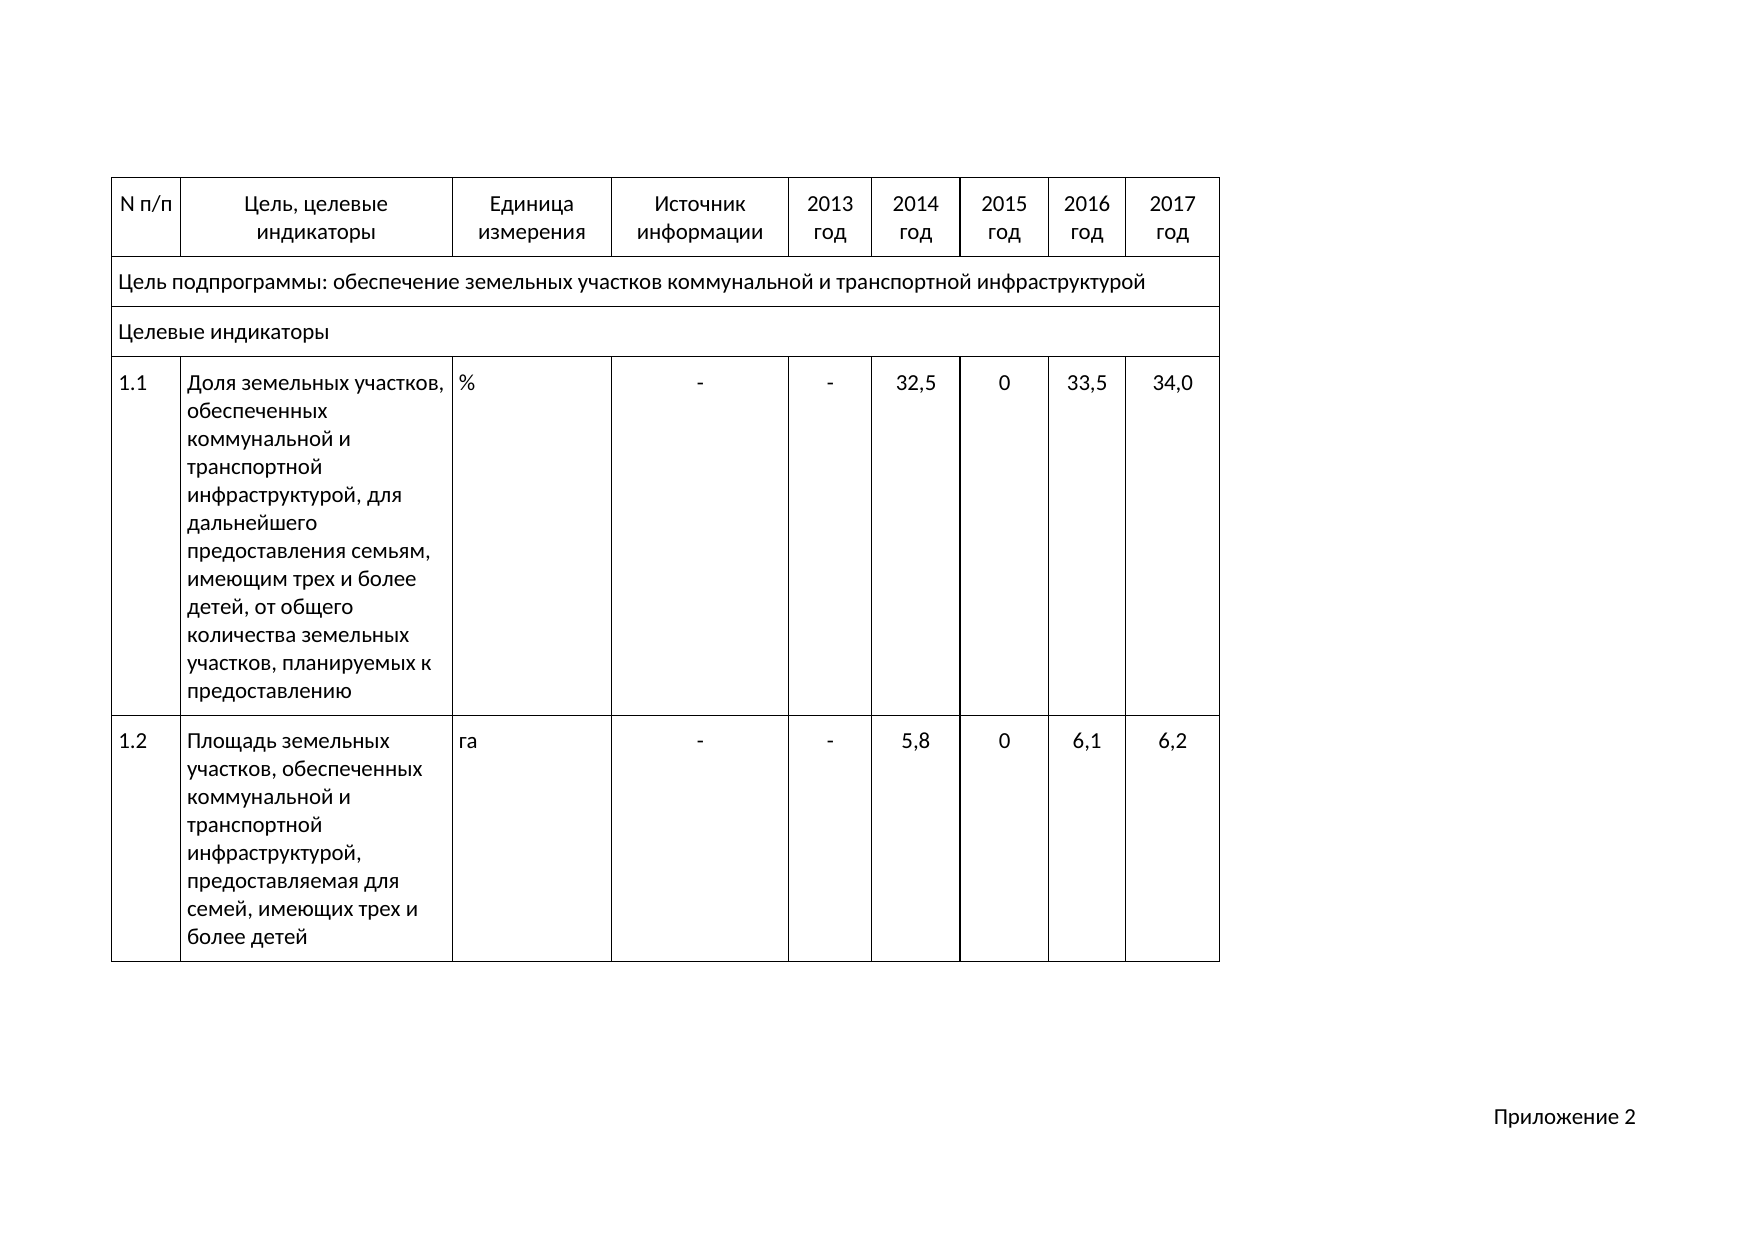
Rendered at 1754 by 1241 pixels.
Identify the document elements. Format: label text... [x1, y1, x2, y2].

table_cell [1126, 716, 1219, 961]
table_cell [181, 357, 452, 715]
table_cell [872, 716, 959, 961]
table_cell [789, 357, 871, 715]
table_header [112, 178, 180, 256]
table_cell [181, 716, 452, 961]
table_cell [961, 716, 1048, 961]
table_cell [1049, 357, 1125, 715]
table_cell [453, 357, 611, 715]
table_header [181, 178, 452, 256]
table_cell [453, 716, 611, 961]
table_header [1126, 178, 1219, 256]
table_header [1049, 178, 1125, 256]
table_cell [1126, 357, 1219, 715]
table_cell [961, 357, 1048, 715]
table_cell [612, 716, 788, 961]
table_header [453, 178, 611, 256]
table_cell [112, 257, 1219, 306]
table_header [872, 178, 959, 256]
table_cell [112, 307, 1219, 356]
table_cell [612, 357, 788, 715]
text Приложение 2 [118, 1102, 1636, 1130]
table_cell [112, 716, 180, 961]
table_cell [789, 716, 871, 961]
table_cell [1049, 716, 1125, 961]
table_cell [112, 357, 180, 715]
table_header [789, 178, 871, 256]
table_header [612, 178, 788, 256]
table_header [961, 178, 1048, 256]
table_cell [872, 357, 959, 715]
